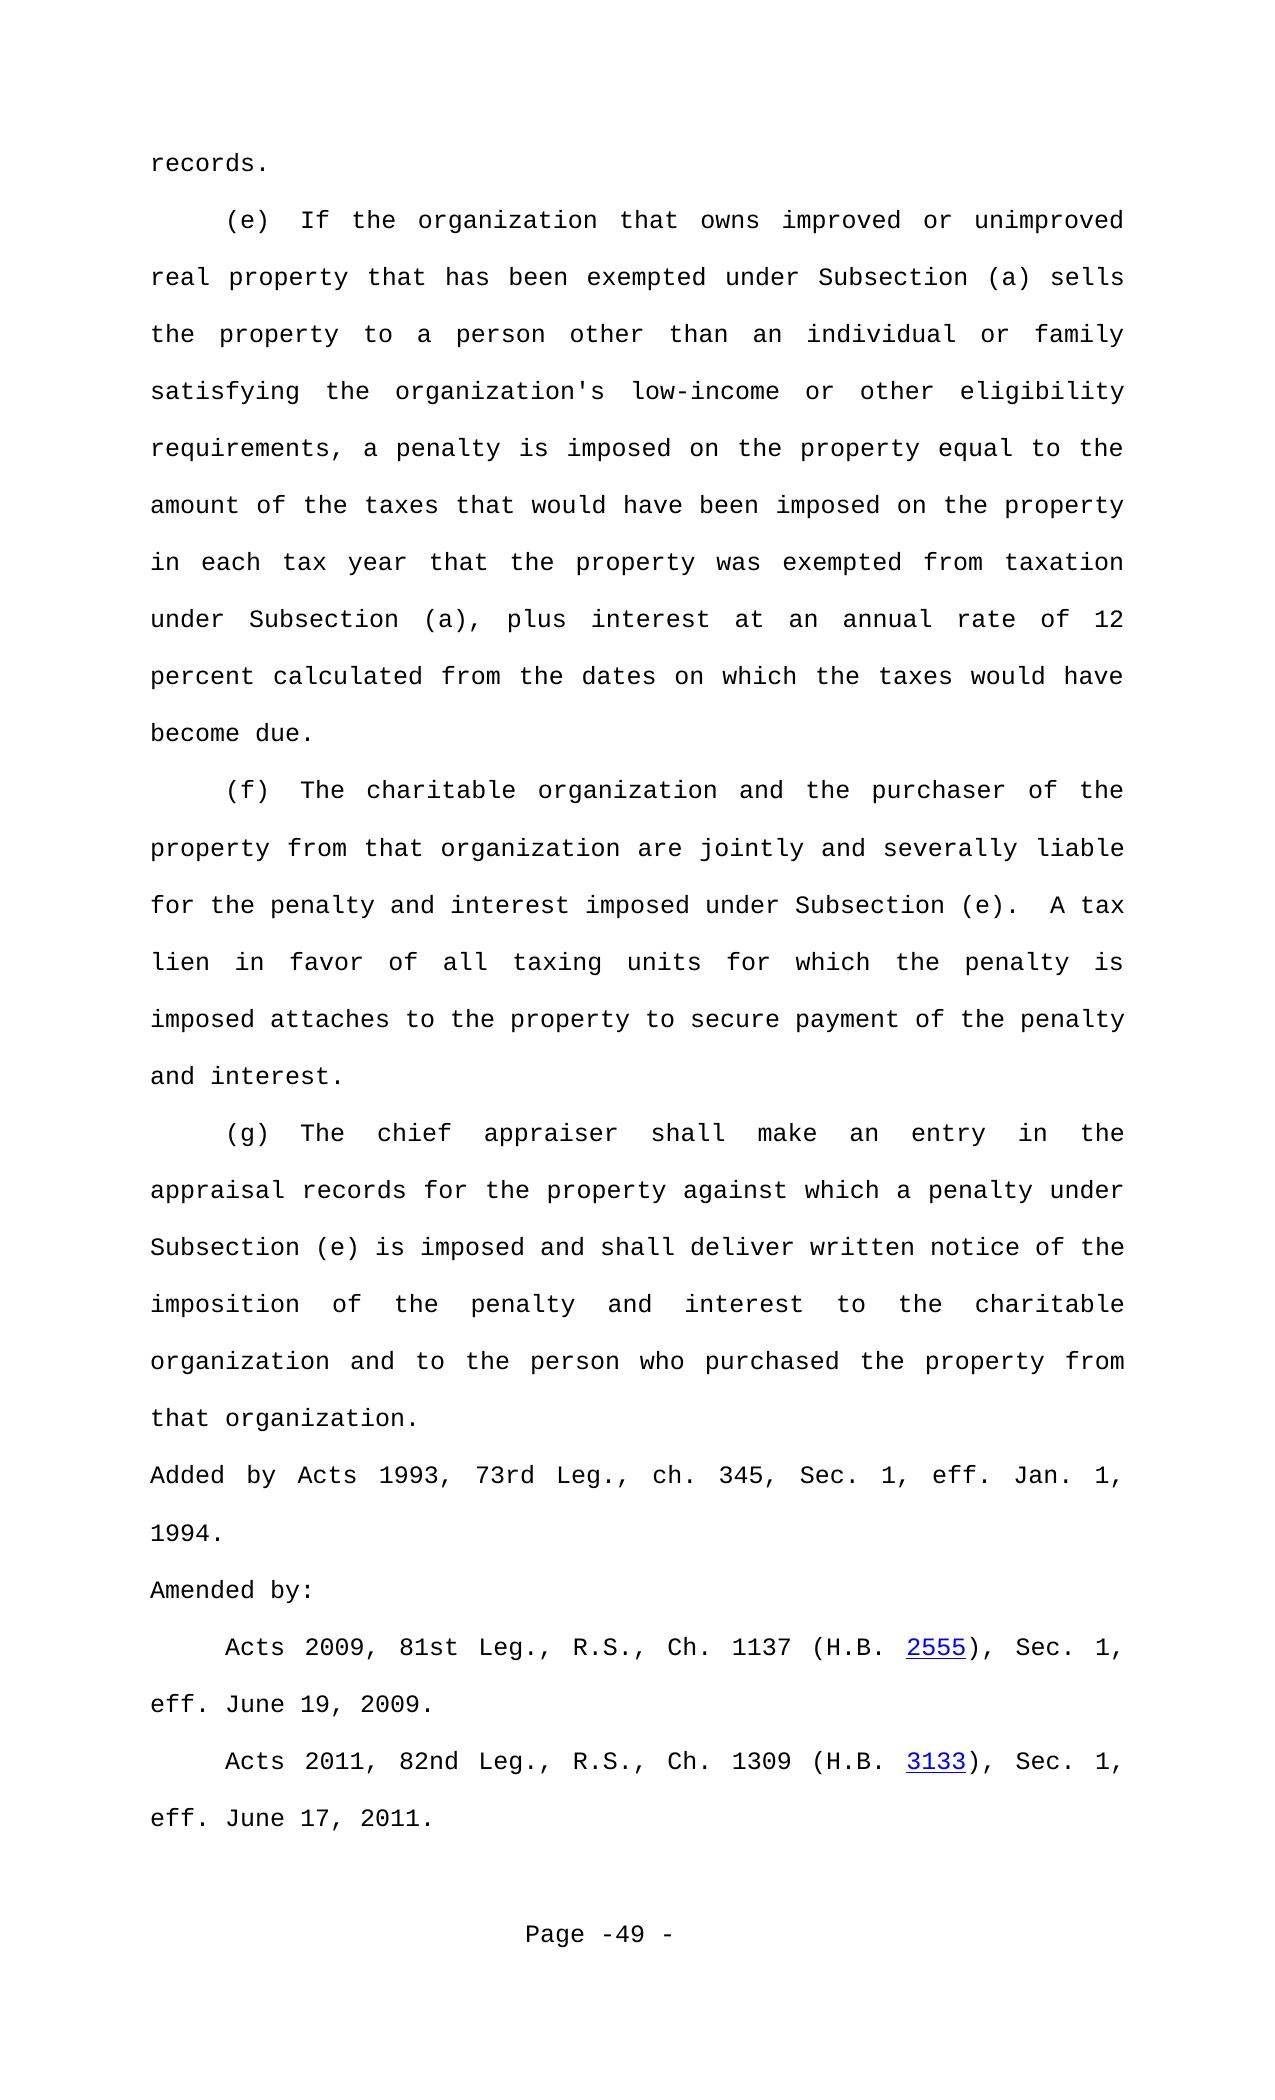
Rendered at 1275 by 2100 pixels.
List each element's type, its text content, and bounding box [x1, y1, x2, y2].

text Acts 2011, 82nd Leg., R.S., Ch. 1309 (H.B. 3133), Sec. 1, eff. June 17, 2011. [150, 1748, 1125, 1834]
text (e) If the organization that owns improved or unimproved real property that has been exempted under Subsection (a) sells the property to a person other than an individual or family satisfying the organization's low-income or other eligibility requirements, a penalty is imposed on the property equal to the amount of the taxes that would have been imposed on the property in each tax year that the property was exempted from taxation under Subsection (a), plus interest at an annual rate of 12 percent calculated from the dates on which the taxes would have become due. [150, 207, 1125, 749]
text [150, 150, 1125, 178]
text (f) The charitable organization and the purchaser of the property from that organization are jointly and severally liable for the penalty and interest imposed under Subsection (e). A tax lien in favor of all taxing units for which the penalty is imposed attaches to the property to secure payment of the penalty and interest. [150, 778, 1125, 1092]
text Acts 2009, 81st Leg., R.S., Ch. 1137 (H.B. 2555), Sec. 1, eff. June 19, 2009. [150, 1634, 1125, 1720]
text Amended by: [150, 1577, 1125, 1606]
text (g) The chief appraiser shall make an entry in the appraisal records for the property against which a penalty under Subsection (e) is imposed and shall deliver written notice of the imposition of the penalty and interest to the charitable organization and to the person who purchased the property from that organization. [150, 1120, 1125, 1434]
text Added by Acts 1993, 73rd Leg., ch. 345, Sec. 1, eff. Jan. 1, 1994. [150, 1463, 1125, 1548]
